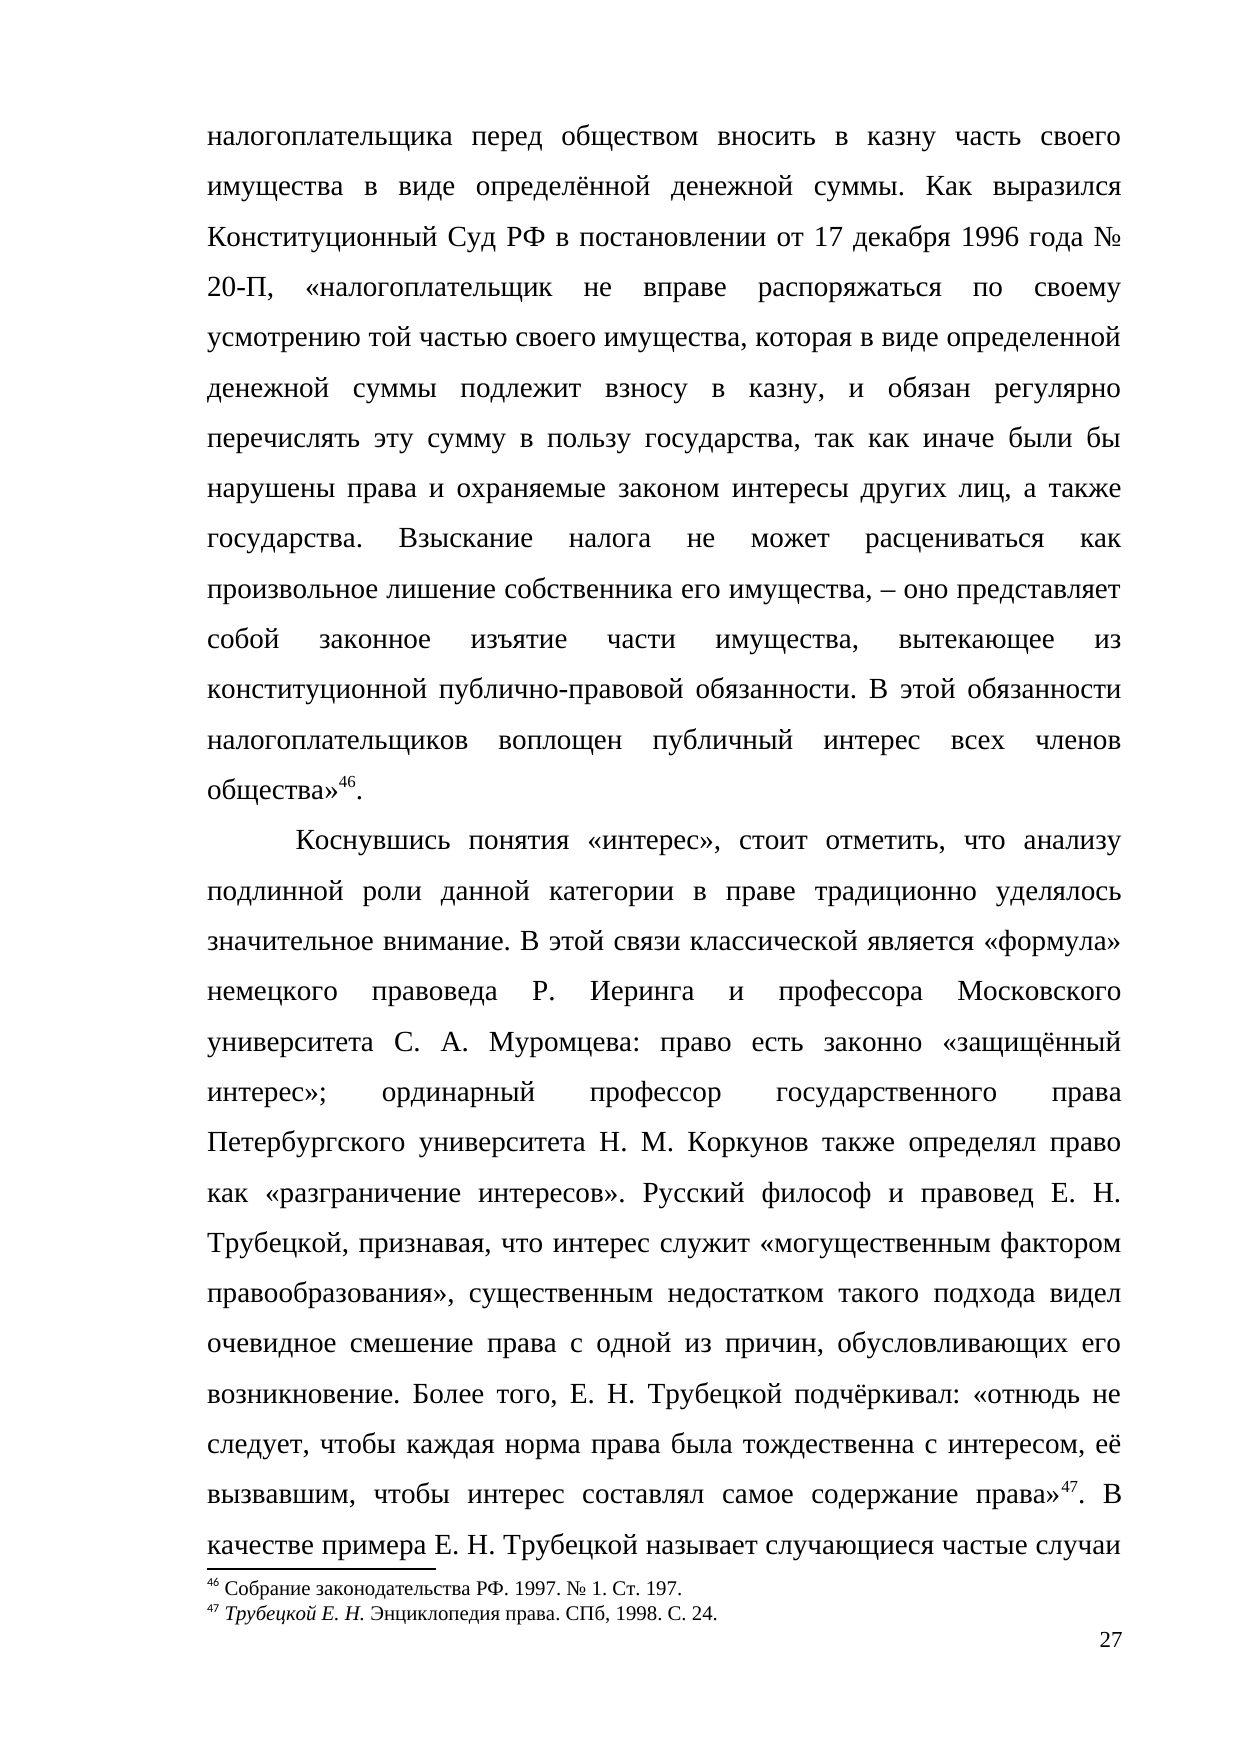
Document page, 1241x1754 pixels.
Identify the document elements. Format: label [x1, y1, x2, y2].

text [207, 118, 1122, 806]
text [207, 822, 1122, 1560]
